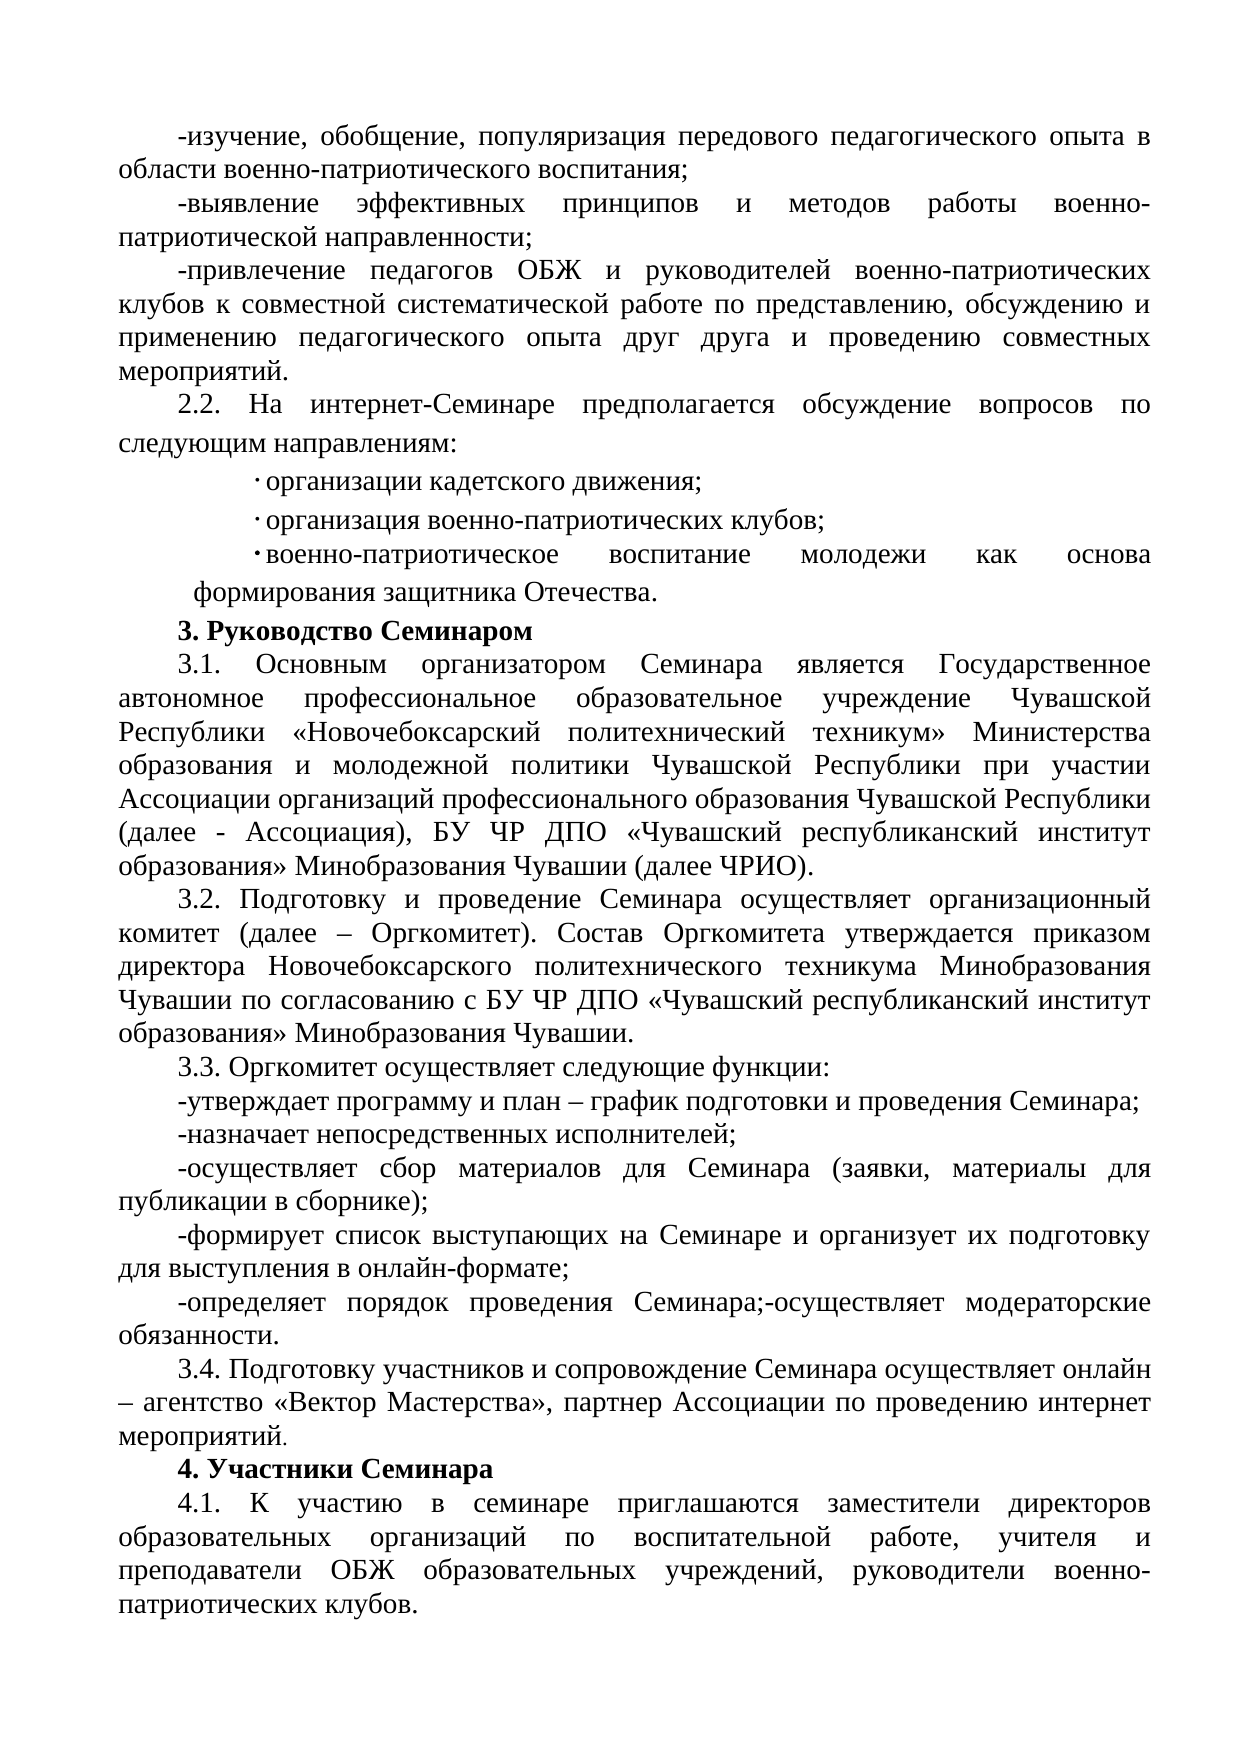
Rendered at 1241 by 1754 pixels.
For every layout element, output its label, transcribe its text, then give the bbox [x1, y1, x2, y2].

list 3.1. Основным организатором Семинара является Государственное автономное профессиональное образовательное учреждение Чувашской Республики «Новочебоксарский политехнический техникум» Министерства образования и молодежной политики Чувашской Республики при участии Ассоциации организаций профессионального образования Чувашской Республики (далее - Ассоциация), БУ ЧР ДПО «Чувашский республиканский институт образования» Минобразования Чувашии (далее ЧРИО). [118, 647, 1152, 881]
list организации кадетского движения; [193, 463, 1152, 497]
list 3.4. Подготовку участников и сопровождение Семинара осуществляет онлайн – агентство «Вектор Мастерства», партнер Ассоциации по проведению интернет мероприятий. [118, 1351, 1152, 1452]
list -формирует список выступающих на Семинаре и организует их подготовку для выступления в онлайн-формате; [118, 1217, 1152, 1284]
list -определяет порядок проведения Семинара;-осуществляет модераторские обязанности. [118, 1284, 1152, 1351]
list 4.1. К участию в семинаре приглашаются заместители директоров образовательных организаций по воспитательной работе, учителя и преподаватели ОБЖ образовательных учреждений, руководители военно-патриотических клубов. [118, 1485, 1152, 1619]
list 3.2. Подготовку и проведение Семинара осуществляет организационный комитет (далее – Оргкомитет). Состав Оргкомитета утверждается приказом директора Новочебоксарского политехнического техникума Минобразования Чувашии по согласованию с БУ ЧР ДПО «Чувашский республиканский институт образования» Минобразования Чувашии. [118, 881, 1152, 1049]
list 2.2. На интернет-Семинаре предполагается обсуждение вопросов по следующим направлениям: [118, 386, 1152, 458]
list -утверждает программу и план – график подготовки и проведения Семинара; [118, 1083, 1152, 1116]
list военно-патриотическое воспитание молодежи как основа формирования защитника Отечества. [193, 536, 1152, 608]
list 3. Руководство Семинаром [118, 613, 1152, 647]
list -привлечение педагогов ОБЖ и руководителей военно-патриотических клубов к совместной систематической работе по представлению, обсуждению и применению педагогического опыта друг друга и проведению совместных мероприятий. [118, 252, 1152, 386]
list 3.3. Оргкомитет осуществляет следующие функции: [118, 1049, 1152, 1083]
list -выявление эффективных принципов и методов работы военно-патриотической направленности; [118, 185, 1152, 252]
list организация военно-патриотических клубов; [193, 502, 1152, 536]
list -назначает непосредственных исполнителей; [118, 1116, 1152, 1150]
list -осуществляет сбор материалов для Семинара (заявки, материалы для публикации в сборнике); [118, 1150, 1152, 1217]
list -изучение, обобщение, популяризация передового педагогического опыта в области военно-патриотического воспитания; [118, 118, 1152, 185]
list 4. Участники Семинара [118, 1452, 1152, 1485]
